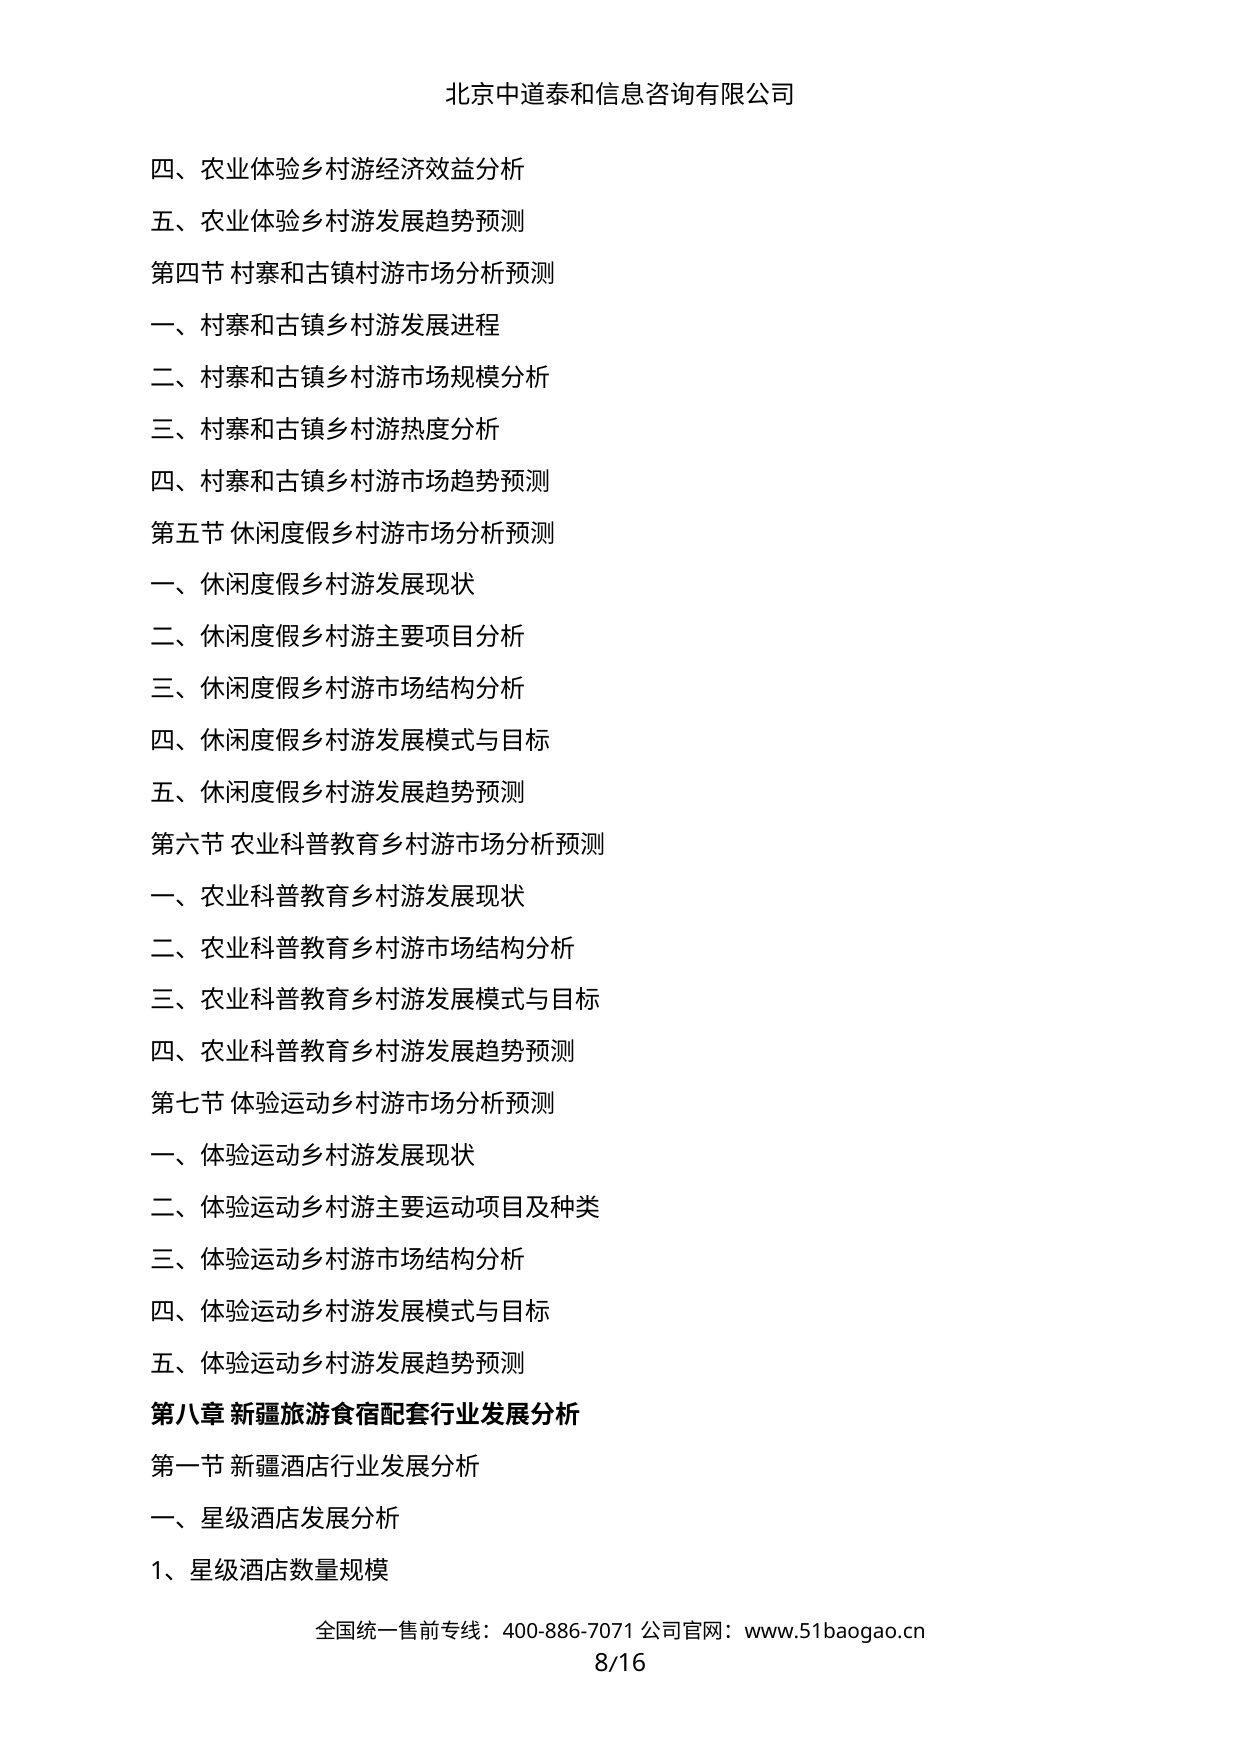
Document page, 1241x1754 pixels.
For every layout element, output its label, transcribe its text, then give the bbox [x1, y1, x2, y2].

text 第七节 体验运动乡村游市场分析预测 [150, 1084, 1090, 1120]
text 五、休闲度假乡村游发展趋势预测 [150, 772, 1090, 809]
text 三、农业科普教育乡村游发展模式与目标 [150, 980, 1090, 1016]
text 一、体验运动乡村游发展现状 [150, 1136, 1090, 1172]
text 第五节 休闲度假乡村游市场分析预测 [150, 513, 1090, 549]
text 第一节 新疆酒店行业发展分析 [150, 1447, 1090, 1483]
text 二、农业科普教育乡村游市场结构分析 [150, 928, 1090, 964]
text 三、体验运动乡村游市场结构分析 [150, 1239, 1090, 1276]
text 四、农业体验乡村游经济效益分析 [150, 150, 1090, 186]
text 第四节 村寨和古镇村游市场分析预测 [150, 254, 1090, 290]
text 四、休闲度假乡村游发展模式与目标 [150, 721, 1090, 757]
text 一、休闲度假乡村游发展现状 [150, 565, 1090, 601]
text 一、农业科普教育乡村游发展现状 [150, 876, 1090, 912]
text 第八章 新疆旅游食宿配套行业发展分析 [150, 1395, 1090, 1431]
text 一、村寨和古镇乡村游发展进程 [150, 306, 1090, 342]
text 五、农业体验乡村游发展趋势预测 [150, 202, 1090, 238]
text 1、星级酒店数量规模 [150, 1551, 1090, 1587]
text 三、村寨和古镇乡村游热度分析 [150, 409, 1090, 446]
text 一、星级酒店发展分析 [150, 1499, 1090, 1535]
text 四、农业科普教育乡村游发展趋势预测 [150, 1032, 1090, 1068]
text 第六节 农业科普教育乡村游市场分析预测 [150, 824, 1090, 861]
text 二、村寨和古镇乡村游市场规模分析 [150, 357, 1090, 394]
text 四、村寨和古镇乡村游市场趋势预测 [150, 461, 1090, 497]
text 三、休闲度假乡村游市场结构分析 [150, 669, 1090, 705]
text 五、体验运动乡村游发展趋势预测 [150, 1343, 1090, 1379]
text 二、体验运动乡村游主要运动项目及种类 [150, 1187, 1090, 1224]
text 四、体验运动乡村游发展模式与目标 [150, 1291, 1090, 1327]
text 二、休闲度假乡村游主要项目分析 [150, 617, 1090, 653]
